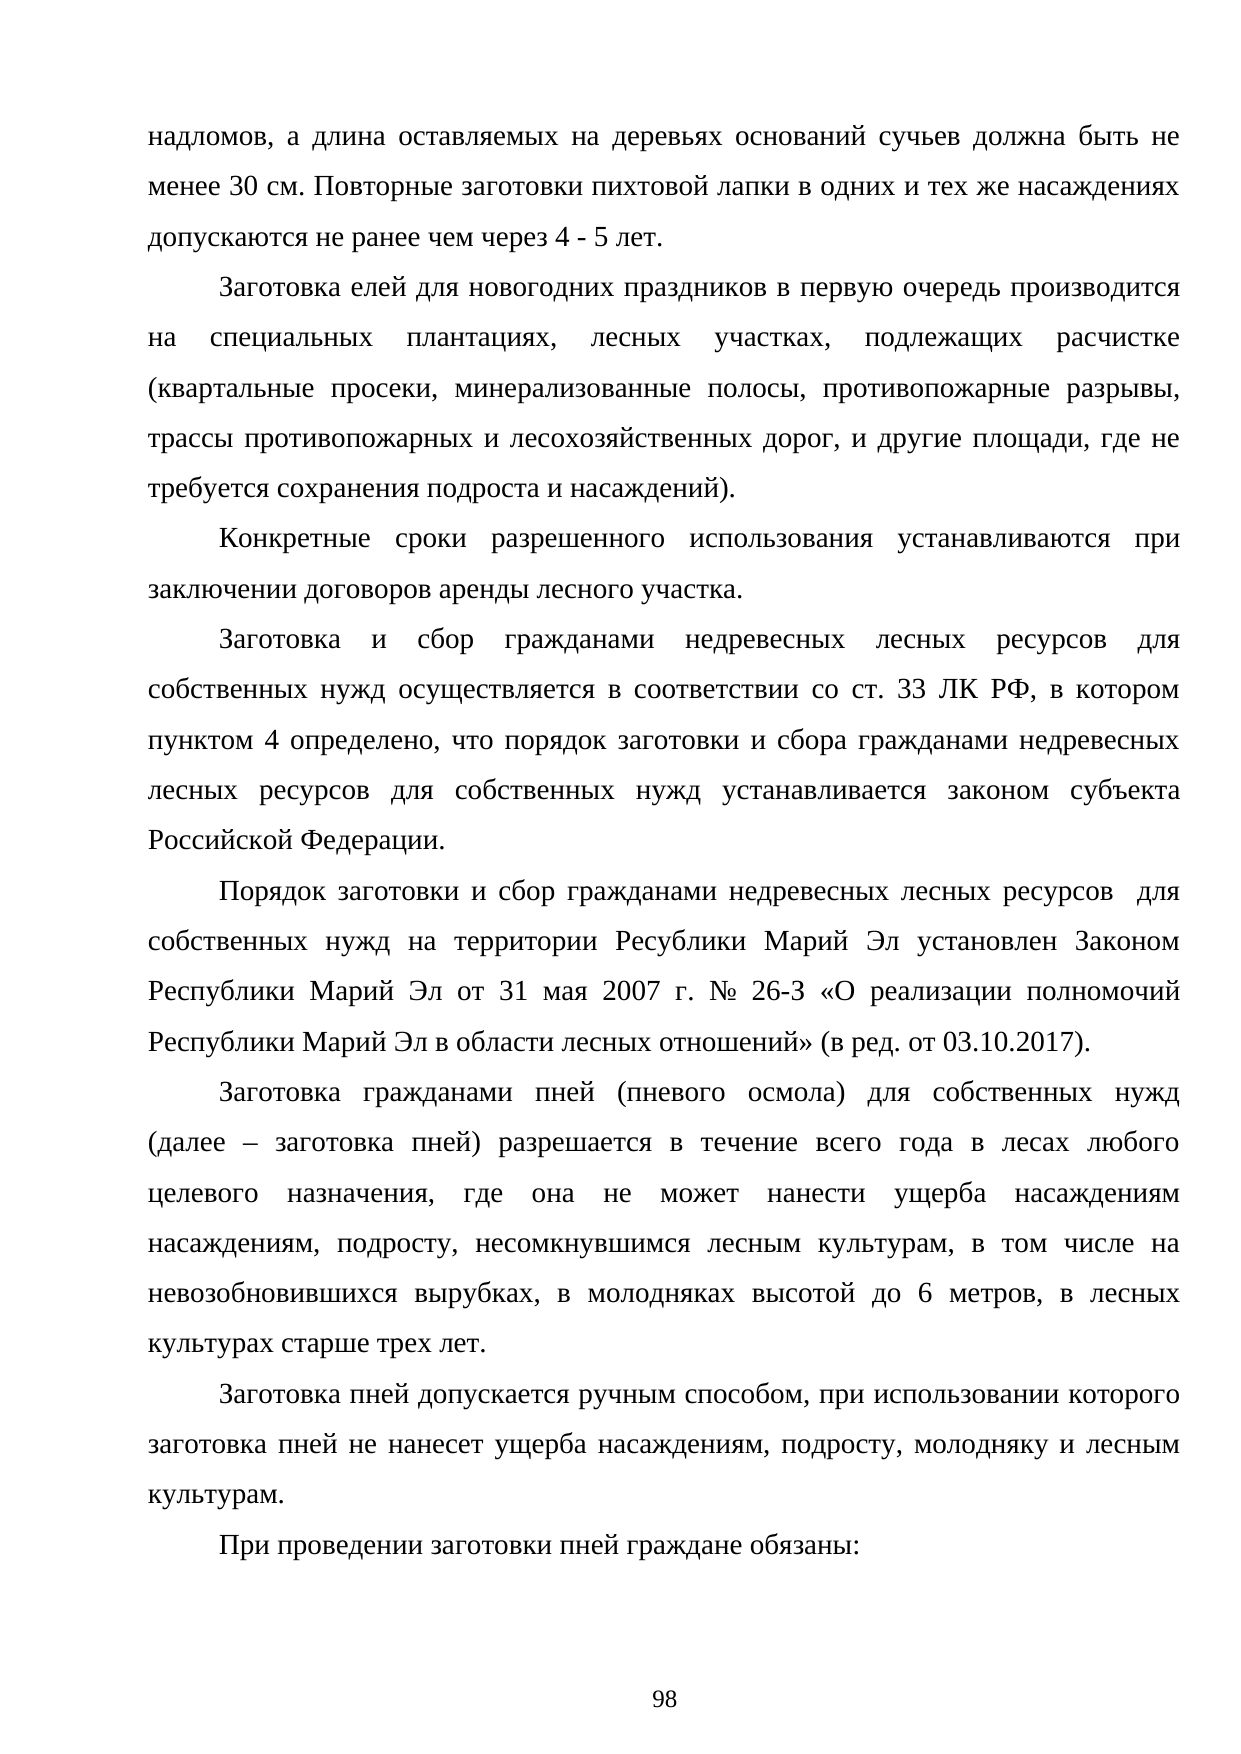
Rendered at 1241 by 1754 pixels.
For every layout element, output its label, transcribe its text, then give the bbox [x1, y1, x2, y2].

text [148, 118, 1181, 252]
text Заготовка елей для новогодних праздников в первую очередь производится на специальных плантациях, лесных участках, подлежащих расчистке (квартальные просеки, минерализованные полосы, противопожарные разрывы, трассы противопожарных и лесохозяйственных дорог, и другие площади, где не требуется сохранения подроста и насаждений). [148, 269, 1181, 504]
text Порядок заготовки и сбор гражданами недревесных лесных ресурсов для собственных нужд на территории Ресублики Марий Эл установлен Законом Республики Марий Эл от 31 мая 2007 г. № 26-З «О реализации полномочий Республики Марий Эл в области лесных отношений» (в ред. от 03.10.2017). [148, 873, 1181, 1057]
text При проведении заготовки пней граждане обязаны: [148, 1527, 1181, 1560]
text Заготовка и сбор гражданами недревесных лесных ресурсов для собственных нужд осуществляется в соответствии со ст. 33 ЛК РФ, в котором пунктом 4 определено, что порядок заготовки и сбора гражданами недревесных лесных ресурсов для собственных нужд устанавливается законом субъекта Российской Федерации. [148, 621, 1181, 856]
text Заготовка гражданами пней (пневого осмола) для собственных нужд (далее – заготовка пней) разрешается в течение всего года в лесах любого целевого назначения, где она не может нанести ущерба насаждениям насаждениям, подросту, несомкнувшимся лесным культурам, в том числе на невозобновившихся вырубках, в молодняках высотой до 6 метров, в лесных культурах старше трех лет. [148, 1074, 1181, 1359]
text Заготовка пней допускается ручным способом, при использовании которого заготовка пней не нанесет ущерба насаждениям, подросту, молодняку и лесным культурам. [148, 1376, 1181, 1510]
text Конкретные сроки разрешенного использования устанавливаются при заключении договоров аренды лесного участка. [148, 521, 1181, 604]
